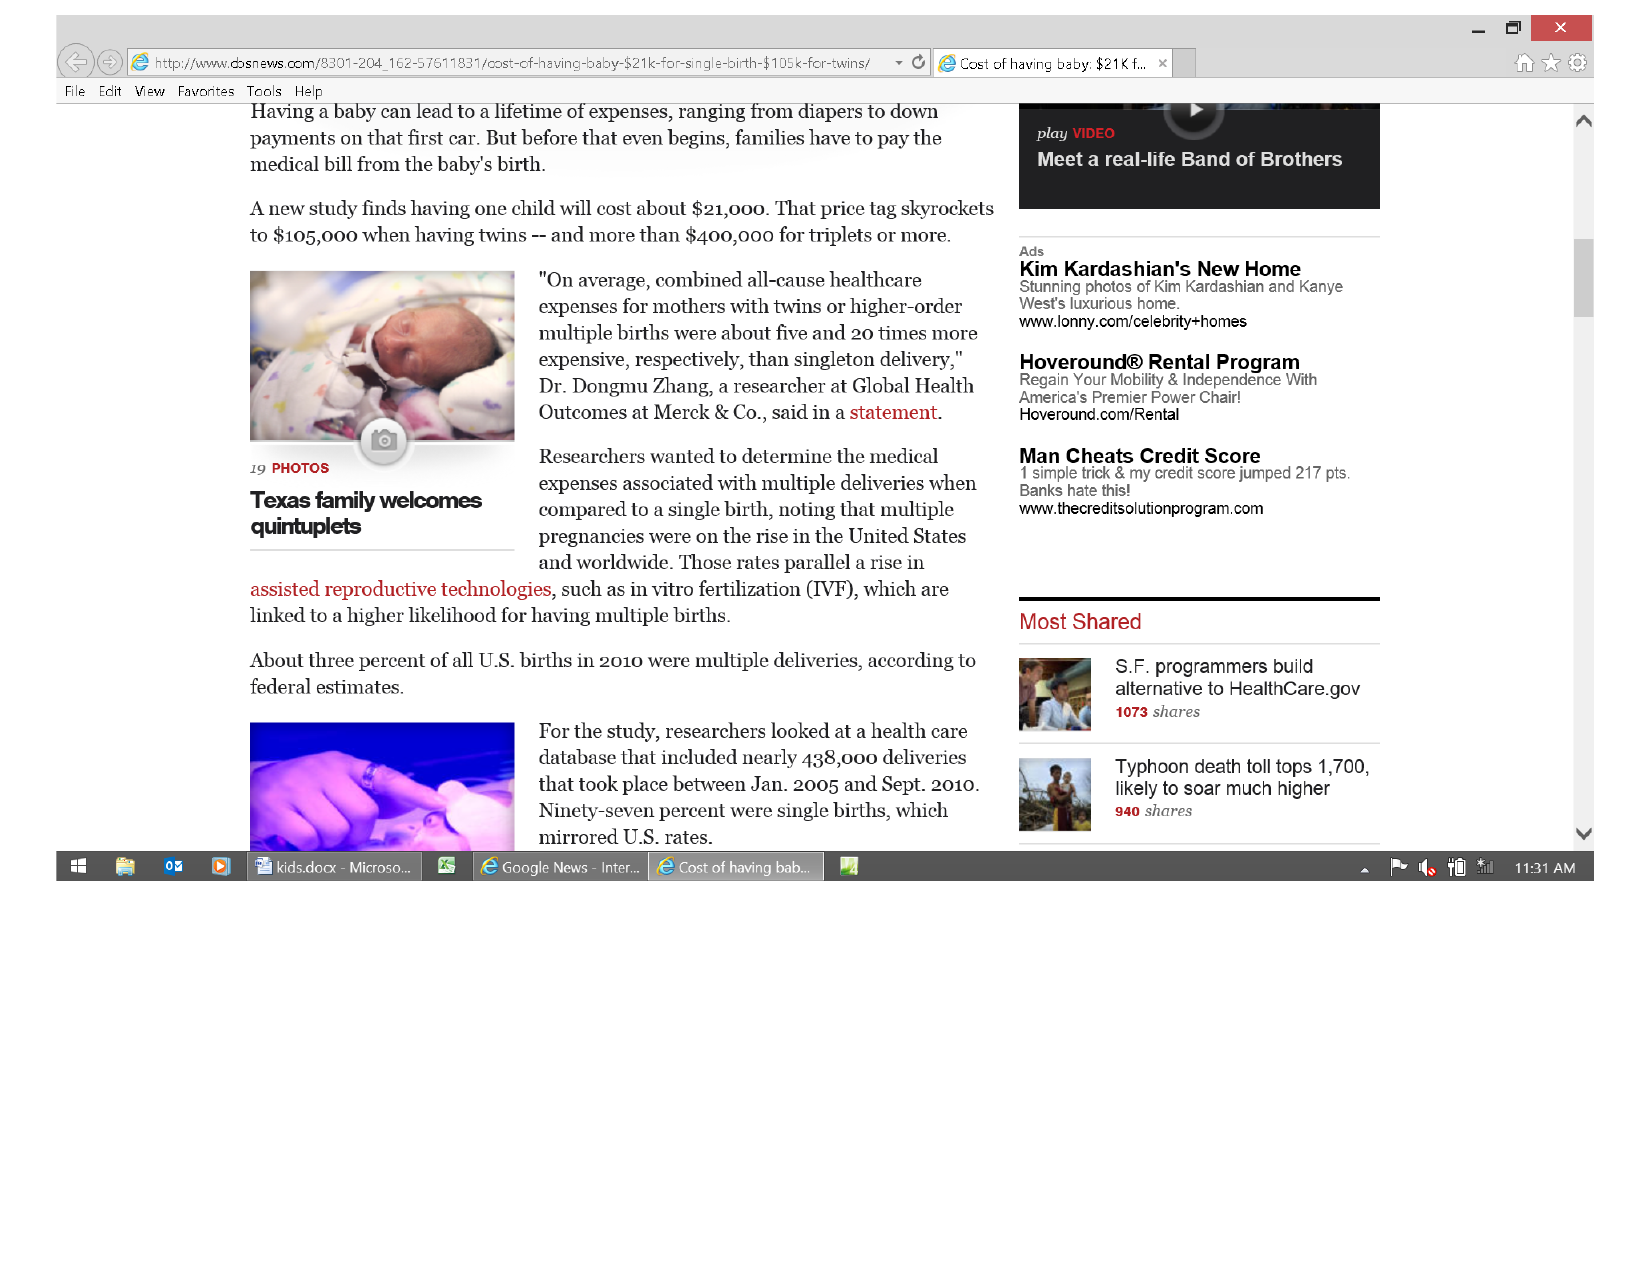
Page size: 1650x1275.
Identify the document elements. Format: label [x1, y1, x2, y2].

picture [56, 15, 1594, 881]
